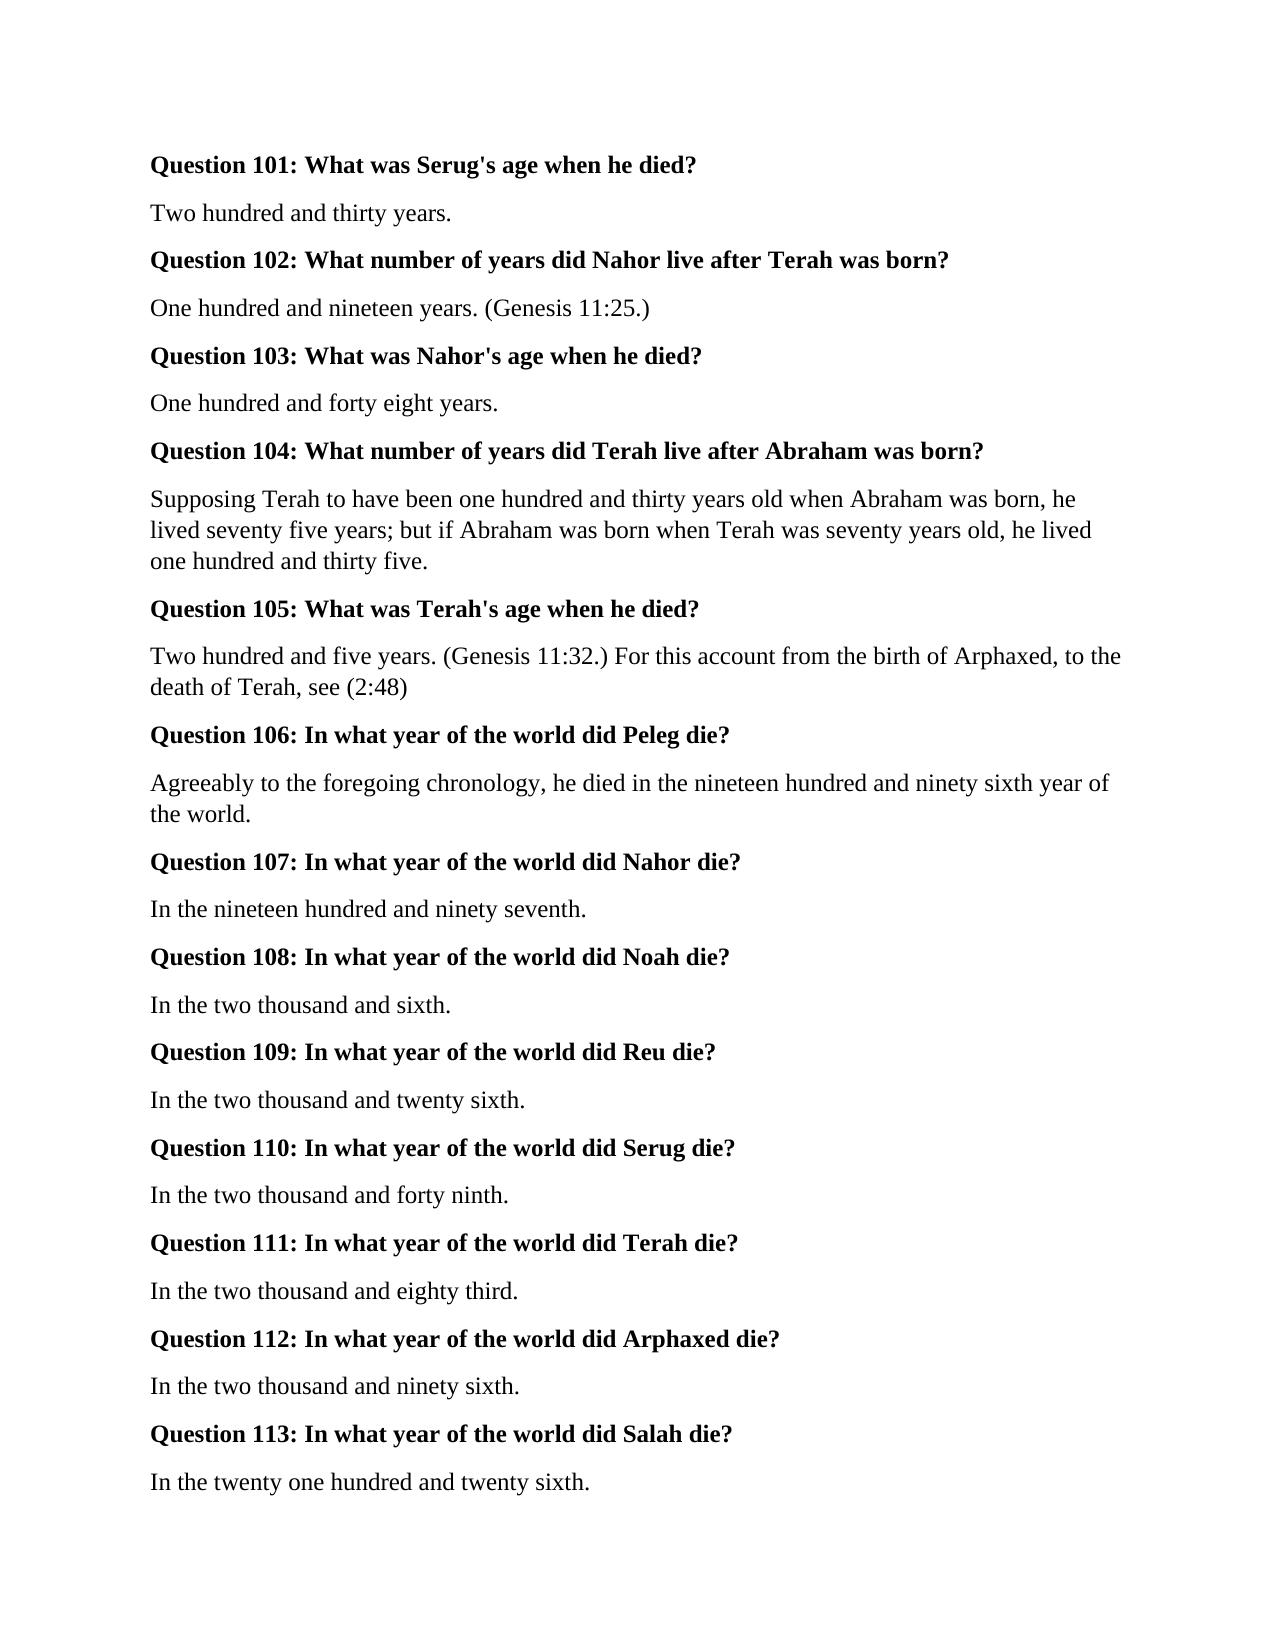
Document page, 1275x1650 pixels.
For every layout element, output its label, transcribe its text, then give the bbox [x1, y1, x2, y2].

text Question 112: In what year of the world did Arphaxed die? [150, 1324, 1125, 1352]
text In the twenty one hundred and twenty sixth. [150, 1467, 1125, 1496]
text One hundred and forty eight years. [150, 388, 1125, 417]
text Question 109: In what year of the world did Reu die? [150, 1037, 1125, 1066]
text Supposing Terah to have been one hundred and thirty years old when Abraham was born, he lived seventy five years; but if Abraham was born when Terah was seventy years old, he lived one hundred and thirty five. [150, 484, 1125, 575]
text Agreeably to the foregoing chronology, he died in the nineteen hundred and ninety sixth year of the world. [150, 768, 1125, 828]
text Two hundred and thirty years. [150, 198, 1125, 226]
text Question 104: What number of years did Terah live after Abraham was born? [150, 436, 1125, 465]
text Question 111: In what year of the world did Terah die? [150, 1228, 1125, 1257]
text Two hundred and five years. (Genesis 11:32.) For this account from the birth of Arphaxed, to the death of Terah, see (2:48) [150, 641, 1125, 701]
text One hundred and nineteen years. (Genesis 11:25.) [150, 293, 1125, 322]
text In the two thousand and twenty sixth. [150, 1085, 1125, 1114]
text Question 107: In what year of the world did Nahor die? [150, 847, 1125, 875]
text Question 108: In what year of the world did Noah die? [150, 942, 1125, 971]
text Question 102: What number of years did Nahor live after Terah was born? [150, 245, 1125, 274]
text Question 103: What was Nahor's age when he died? [150, 341, 1125, 369]
text Question 110: In what year of the world did Serug die? [150, 1133, 1125, 1162]
text In the two thousand and sixth. [150, 990, 1125, 1018]
text In the nineteen hundred and ninety seventh. [150, 894, 1125, 923]
text Question 106: In what year of the world did Peleg die? [150, 720, 1125, 749]
text In the two thousand and forty ninth. [150, 1181, 1125, 1209]
text Question 101: What was Serug's age when he died? [150, 150, 1125, 179]
text In the two thousand and ninety sixth. [150, 1371, 1125, 1400]
text In the two thousand and eighty third. [150, 1276, 1125, 1305]
text Question 113: In what year of the world did Salah die? [150, 1419, 1125, 1448]
text Question 105: What was Terah's age when he died? [150, 594, 1125, 622]
